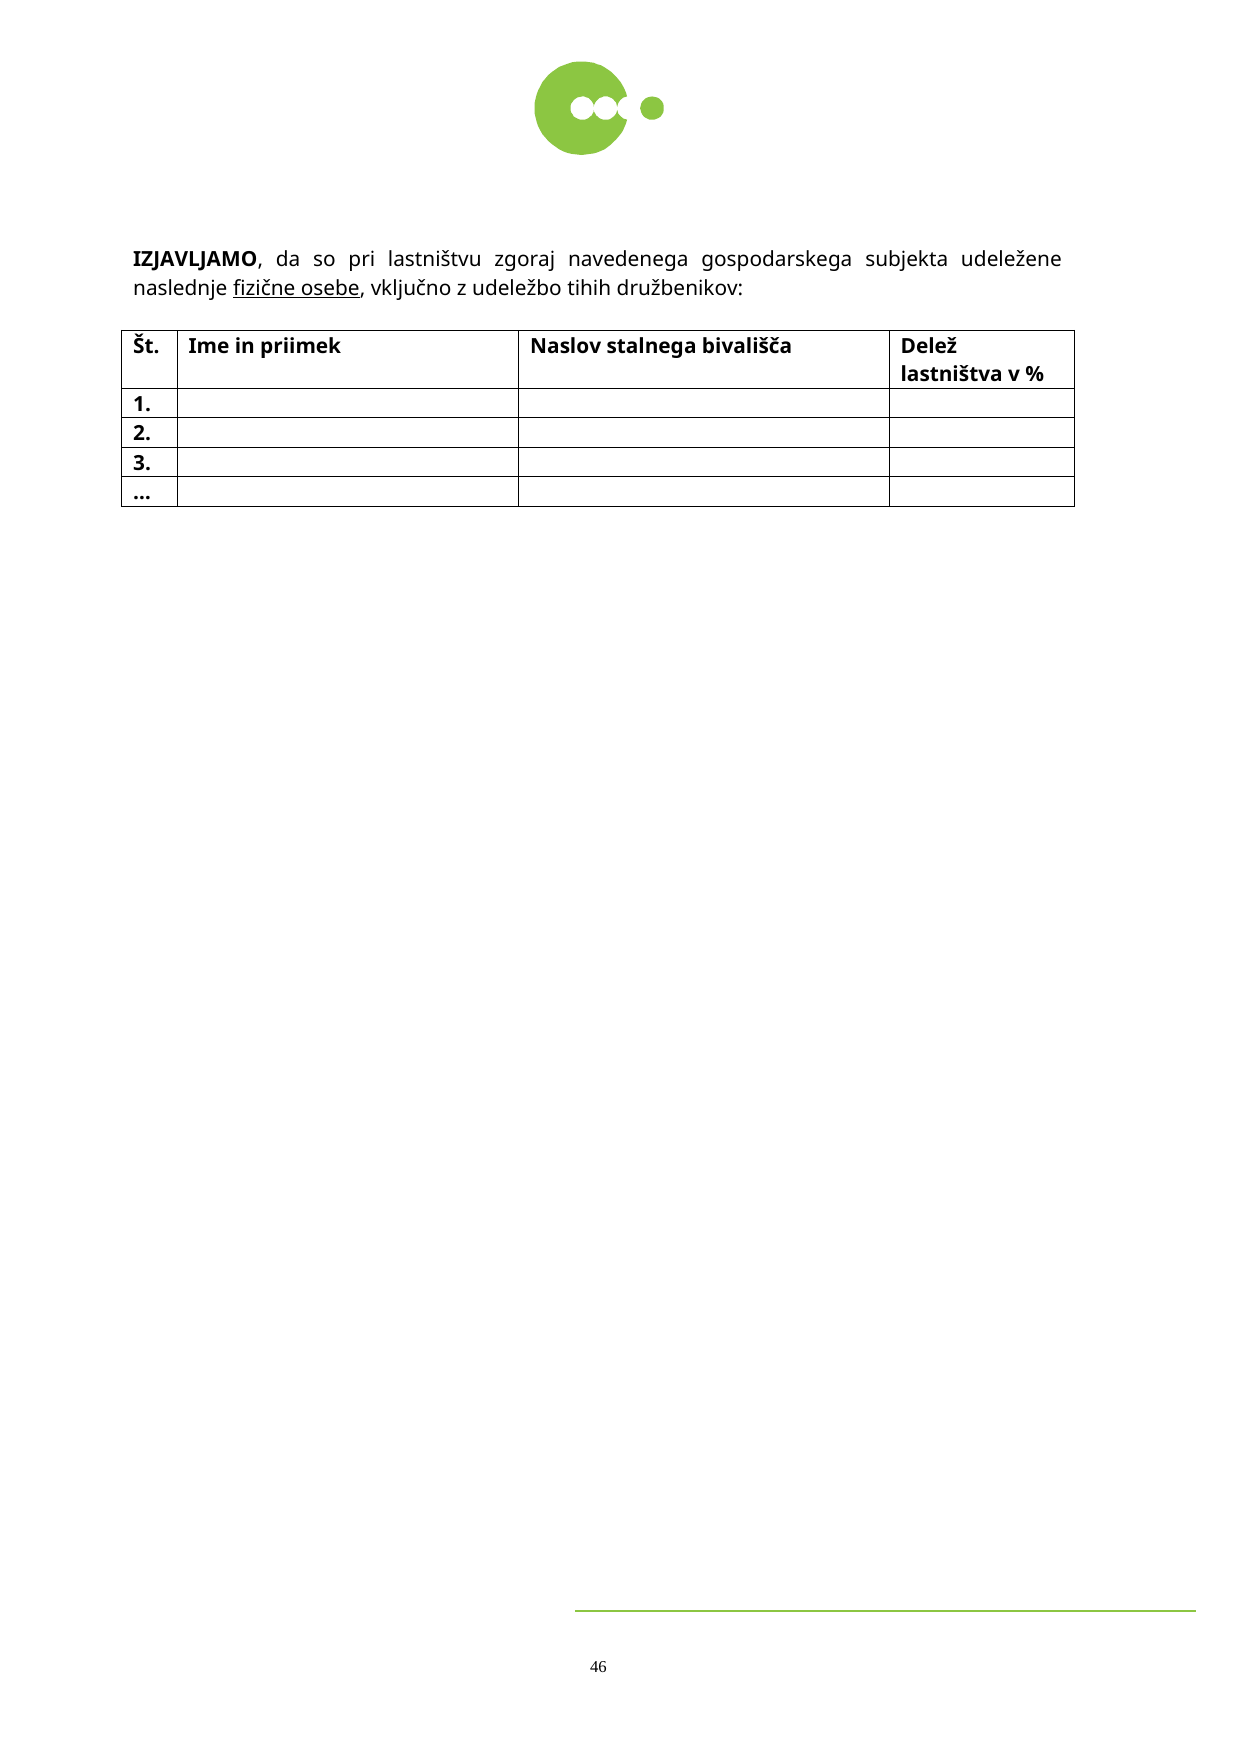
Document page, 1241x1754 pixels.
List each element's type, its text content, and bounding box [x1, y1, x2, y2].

table_cell [178, 448, 518, 476]
table_cell … [122, 477, 177, 506]
table_cell [890, 448, 1074, 476]
table_header Naslov stalnega bivališča [519, 331, 889, 388]
table_cell [890, 477, 1074, 506]
table_cell 1. [122, 389, 177, 417]
table_cell [519, 477, 889, 506]
table_cell [178, 418, 518, 447]
table_cell [890, 418, 1074, 447]
text IZJAVLJAMO, da so pri lastništvu zgoraj navedenega gospodarskega subjekta udeležene naslednje fizične osebe, vključno z udeležbo tihih družbenikov: [133, 244, 1063, 301]
table_cell 2. [122, 418, 177, 447]
table_cell [178, 477, 518, 506]
table_cell [519, 389, 889, 417]
table_cell 3. [122, 448, 177, 476]
table_header Delež lastništva v % [890, 331, 1074, 388]
table_header Ime in priimek [178, 331, 518, 388]
table_cell [890, 389, 1074, 417]
table_cell [519, 418, 889, 447]
table_cell [178, 389, 518, 417]
table_header Št. [122, 331, 177, 388]
table_cell [519, 448, 889, 476]
